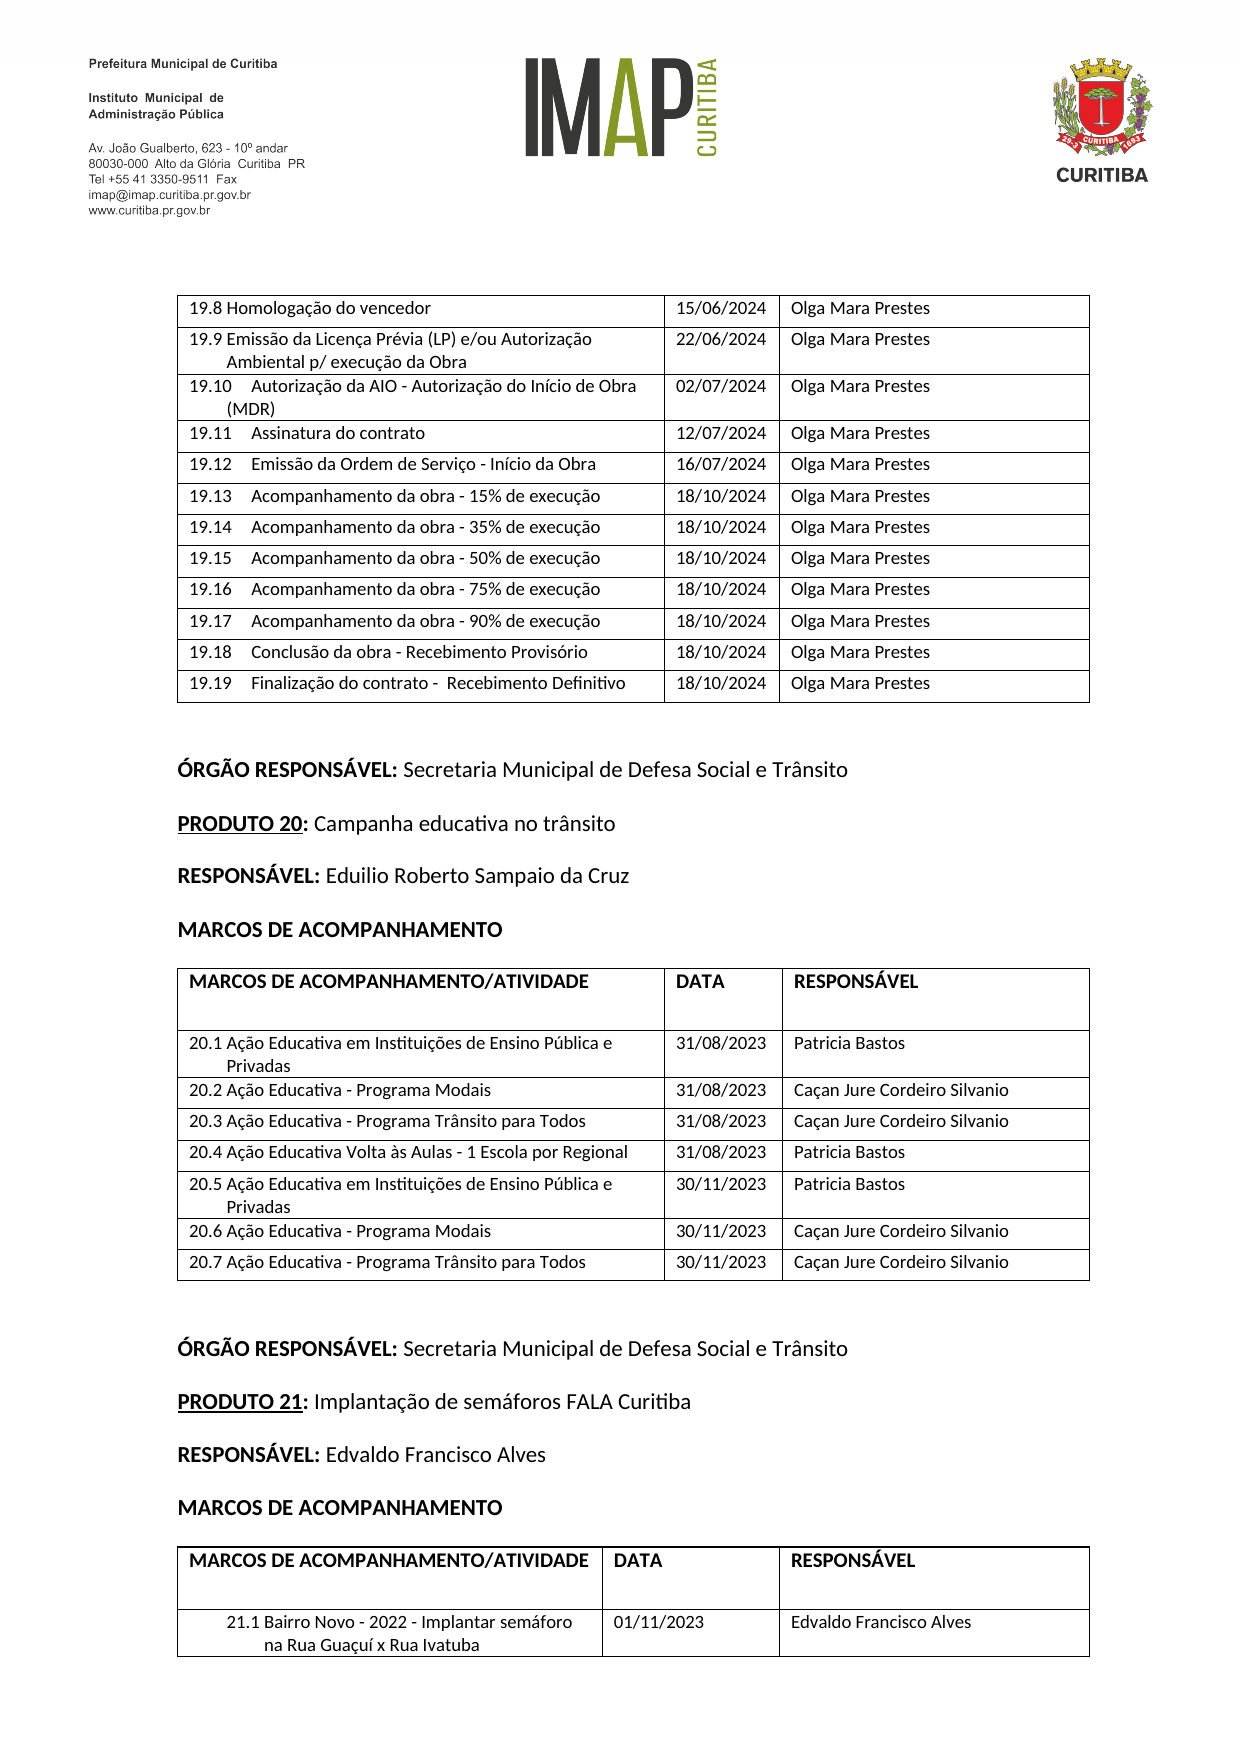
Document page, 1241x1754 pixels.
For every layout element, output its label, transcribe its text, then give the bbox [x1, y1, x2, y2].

table_cell Emissão da Licença Prévia (LP) e/ou Autorização Ambiental p/ execução da Obra [178, 328, 664, 373]
text PRODUTO 21: Implantação de semáforos FALA Curitiba [177, 1387, 1152, 1415]
text RESPONSÁVEL: Edvaldo Francisco Alves [177, 1440, 1152, 1468]
table_cell Ação Educativa - Programa Trânsito para Todos [178, 1250, 664, 1280]
table_cell 31/08/2023 [665, 1141, 782, 1171]
table_cell Patricia Bastos [783, 1141, 1089, 1171]
table_cell Caçan Jure Cordeiro Silvanio [783, 1109, 1089, 1139]
text ÓRGÃO RESPONSÁVEL: Secretaria Municipal de Defesa Social e Trânsito [177, 756, 1152, 784]
table_cell Ação Educativa em Instituições de Ensino Pública e Privadas [178, 1031, 664, 1077]
text RESPONSÁVEL: Eduilio Roberto Sampaio da Cruz [177, 862, 1152, 890]
table_cell 31/08/2023 [665, 1078, 782, 1108]
table_header RESPONSÁVEL [783, 969, 1089, 1030]
table_cell Bairro Novo - 2022 - Implantar semáforo na Rua Guaçuí x Rua Ivatuba [178, 1610, 602, 1656]
table_cell Caçan Jure Cordeiro Silvanio [783, 1250, 1089, 1280]
table_header MARCOS DE ACOMPANHAMENTO/ATIVIDADE [178, 1548, 602, 1609]
table_cell Ação Educativa Volta às Aulas - 1 Escola por Regional [178, 1141, 664, 1171]
table_cell Homologação do vencedor [178, 296, 664, 327]
table_cell Olga Mara Prestes [780, 484, 1089, 514]
table_header MARCOS DE ACOMPANHAMENTO/ATIVIDADE [178, 969, 664, 1030]
table_cell Ação Educativa em Instituições de Ensino Pública e Privadas [178, 1172, 664, 1218]
table_cell 18/10/2024 [665, 671, 779, 702]
table_cell 12/07/2024 [665, 421, 779, 452]
table_cell Olga Mara Prestes [780, 546, 1089, 577]
table_cell Ação Educativa - Programa Trânsito para Todos [178, 1109, 664, 1139]
picture [0, 0, 1241, 217]
table_cell Olga Mara Prestes [780, 421, 1089, 452]
table_header DATA [665, 969, 782, 1030]
table_cell 30/11/2023 [665, 1172, 782, 1218]
table_cell Olga Mara Prestes [780, 671, 1089, 702]
table_cell Olga Mara Prestes [780, 328, 1089, 373]
table_cell 30/11/2023 [665, 1219, 782, 1249]
table_cell 18/10/2024 [665, 609, 779, 639]
table_cell 18/10/2024 [665, 515, 779, 545]
table_cell 15/06/2024 [665, 296, 779, 327]
table_header DATA [603, 1548, 779, 1609]
text ÓRGÃO RESPONSÁVEL: Secretaria Municipal de Defesa Social e Trânsito [177, 1334, 1152, 1362]
table_cell Acompanhamento da obra - 90% de execução [178, 609, 664, 639]
table_cell Patricia Bastos [783, 1172, 1089, 1218]
table_cell Ação Educativa - Programa Modais [178, 1219, 664, 1249]
table_cell 18/10/2024 [665, 640, 779, 670]
table_cell Olga Mara Prestes [780, 515, 1089, 545]
table_cell Olga Mara Prestes [780, 609, 1089, 639]
table_header RESPONSÁVEL [780, 1548, 1089, 1609]
table_cell Olga Mara Prestes [780, 578, 1089, 608]
table_cell 18/10/2024 [665, 484, 779, 514]
table_cell 31/08/2023 [665, 1109, 782, 1139]
table_cell 30/11/2023 [665, 1250, 782, 1280]
table_cell 31/08/2023 [665, 1031, 782, 1077]
table_cell Patricia Bastos [783, 1031, 1089, 1077]
table_cell Ação Educativa - Programa Modais [178, 1078, 664, 1108]
text PRODUTO 20: Campanha educativa no trânsito [177, 809, 1152, 837]
table_cell 22/06/2024 [665, 328, 779, 373]
text MARCOS DE ACOMPANHAMENTO [177, 915, 1152, 943]
table_cell Olga Mara Prestes [780, 296, 1089, 327]
text MARCOS DE ACOMPANHAMENTO [177, 1493, 1152, 1521]
table_cell Olga Mara Prestes [780, 453, 1089, 483]
table_cell Emissão da Ordem de Serviço - Início da Obra [178, 453, 664, 483]
table_cell Caçan Jure Cordeiro Silvanio [783, 1078, 1089, 1108]
table_cell 02/07/2024 [665, 375, 779, 420]
table_cell 16/07/2024 [665, 453, 779, 483]
table_cell Olga Mara Prestes [780, 375, 1089, 420]
table_cell Edvaldo Francisco Alves [780, 1610, 1089, 1656]
table_cell Acompanhamento da obra - 50% de execução [178, 546, 664, 577]
table_cell Acompanhamento da obra - 15% de execução [178, 484, 664, 514]
table_cell Acompanhamento da obra - 75% de execução [178, 578, 664, 608]
table_cell Finalização do contrato - Recebimento Definitivo [178, 671, 664, 702]
table_cell Caçan Jure Cordeiro Silvanio [783, 1219, 1089, 1249]
table_cell Olga Mara Prestes [780, 640, 1089, 670]
table_cell Acompanhamento da obra - 35% de execução [178, 515, 664, 545]
table_cell Conclusão da obra - Recebimento Provisório [178, 640, 664, 670]
table_cell Assinatura do contrato [178, 421, 664, 452]
table_cell 01/11/2023 [603, 1610, 779, 1656]
table_cell Autorização da AIO - Autorização do Início de Obra (MDR) [178, 375, 664, 420]
table_cell 18/10/2024 [665, 578, 779, 608]
table_cell 18/10/2024 [665, 546, 779, 577]
